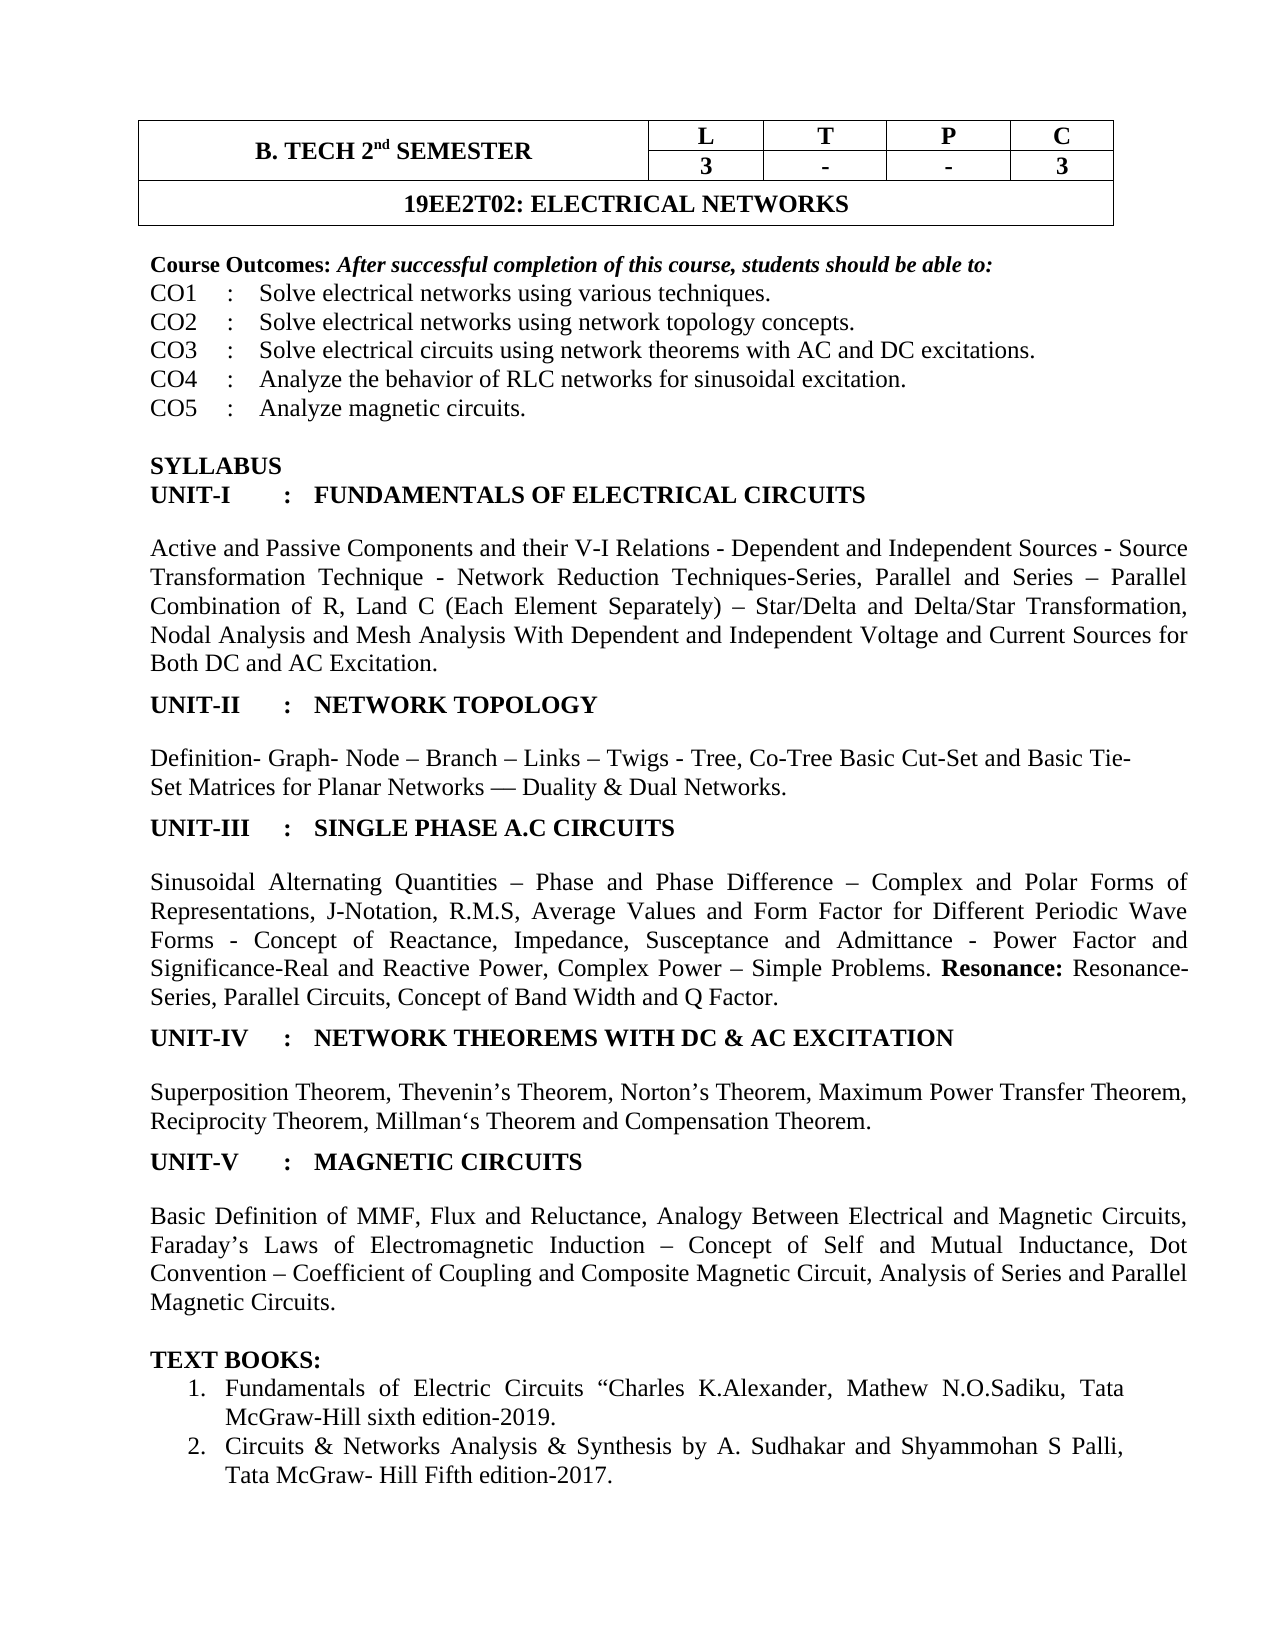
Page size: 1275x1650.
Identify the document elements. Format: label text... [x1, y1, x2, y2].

table_header P [887, 121, 1010, 150]
table_cell Basic Definition of MMF, Flux and Reluctance, Analogy Between Electrical and Magnetic Circuits, Faraday’s Laws of Electromagnetic Induction – Concept of Self and Mutual Inductance, Dot Convention – Coefficient of Coupling and Composite Magnetic Circuit, Analysis of Series and Parallel Magnetic Circuits. [139, 1176, 1200, 1316]
table_cell : [215, 393, 248, 426]
table_cell CO4 [139, 364, 215, 393]
table_cell : [215, 364, 248, 393]
table_header T [764, 121, 886, 150]
table_cell : [215, 307, 248, 335]
table_cell Solve electrical circuits using network theorems with AC and DC excitations. [248, 335, 1114, 364]
table_header : [215, 278, 248, 307]
table_header : [272, 480, 303, 508]
table_cell Analyze the behavior of RLC networks for sinusoidal excitation. [248, 364, 1114, 393]
table_cell : [215, 335, 248, 364]
table_header L [649, 121, 763, 150]
table_cell Superposition Theorem, Thevenin’s Theorem, Norton’s Theorem, Maximum Power Transfer Theorem, Reciprocity Theorem, Millman‘s Theorem and Compensation Theorem. [139, 1052, 1200, 1135]
table_header C [1011, 121, 1113, 150]
table_cell CO5 [139, 393, 215, 426]
table_cell 3 [1011, 151, 1113, 179]
text Course Outcomes: After successful completion of this course, students should be able to: [150, 251, 1125, 278]
table_header CO1 [139, 278, 215, 307]
table_cell : [272, 1135, 303, 1176]
table_header B. TECH 2nd SEMESTER [139, 121, 648, 179]
list Circuits & Networks Analysis & Synthesis by A. Sudhakar and Shyammohan S Palli, Tata McGraw- Hill Fifth edition-2017. [187, 1431, 1125, 1488]
table_cell - [887, 151, 1010, 179]
text SYLLABUS [150, 451, 1125, 480]
table_cell UNIT-V [139, 1135, 272, 1176]
table_cell MAGNETIC CIRCUITS [303, 1135, 1200, 1176]
table_cell NETWORK TOPOLOGY [303, 677, 1200, 718]
table_cell Active and Passive Components and their V-I Relations - Dependent and Independent Sources - Source Transformation Technique - Network Reduction Techniques-Series, Parallel and Series – Parallel Combination of R, Land C (Each Element Separately) – Star/Delta and Delta/Star Transformation, Nodal Analysis and Mesh Analysis With Dependent and Independent Voltage and Current Sources for Both DC and AC Excitation. [139, 509, 1200, 677]
table_cell : [272, 801, 303, 842]
table_cell NETWORK THEOREMS WITH DC & AC EXCITATION [303, 1011, 1200, 1052]
table_cell : [272, 1011, 303, 1052]
table_header FUNDAMENTALS OF ELECTRICAL CIRCUITS [303, 480, 1200, 508]
table_header Solve electrical networks using various techniques. [248, 278, 1114, 307]
table_cell UNIT-II [139, 677, 272, 718]
table_cell Definition- Graph- Node – Branch – Links – Twigs - Tree, Co-Tree Basic Cut-Set and Basic Tie-Set Matrices for Planar Networks –– Duality & Dual Networks. [139, 719, 1200, 801]
list Fundamentals of Electric Circuits “Charles K.Alexander, Mathew N.O.Sadiku, Tata McGraw-Hill sixth edition-2019. [187, 1373, 1125, 1431]
table_cell 19EE2T02: ELECTRICAL NETWORKS [139, 181, 1113, 225]
table_cell SINGLE PHASE A.C CIRCUITS [303, 801, 1200, 842]
table_cell 3 [649, 151, 763, 179]
table_cell CO3 [139, 335, 215, 364]
table_cell UNIT-III [139, 801, 272, 842]
table_cell Solve electrical networks using network topology concepts. [248, 307, 1114, 335]
table_cell : [272, 677, 303, 718]
table_cell Analyze magnetic circuits. [248, 393, 1114, 426]
table_cell Sinusoidal Alternating Quantities – Phase and Phase Difference – Complex and Polar Forms of Representations, J-Notation, R.M.S, Average Values and Form Factor for Different Periodic Wave Forms - Concept of Reactance, Impedance, Susceptance and Admittance - Power Factor and Significance-Real and Reactive Power, Complex Power – Simple Problems. Resonance: Resonance-Series, Parallel Circuits, Concept of Band Width and Q Factor. [139, 842, 1200, 1011]
table_cell CO2 [139, 307, 215, 335]
table_cell UNIT-IV [139, 1011, 272, 1052]
table_header UNIT-I [139, 480, 272, 508]
text TEXT BOOKS: [150, 1345, 1125, 1373]
table_cell - [764, 151, 886, 179]
